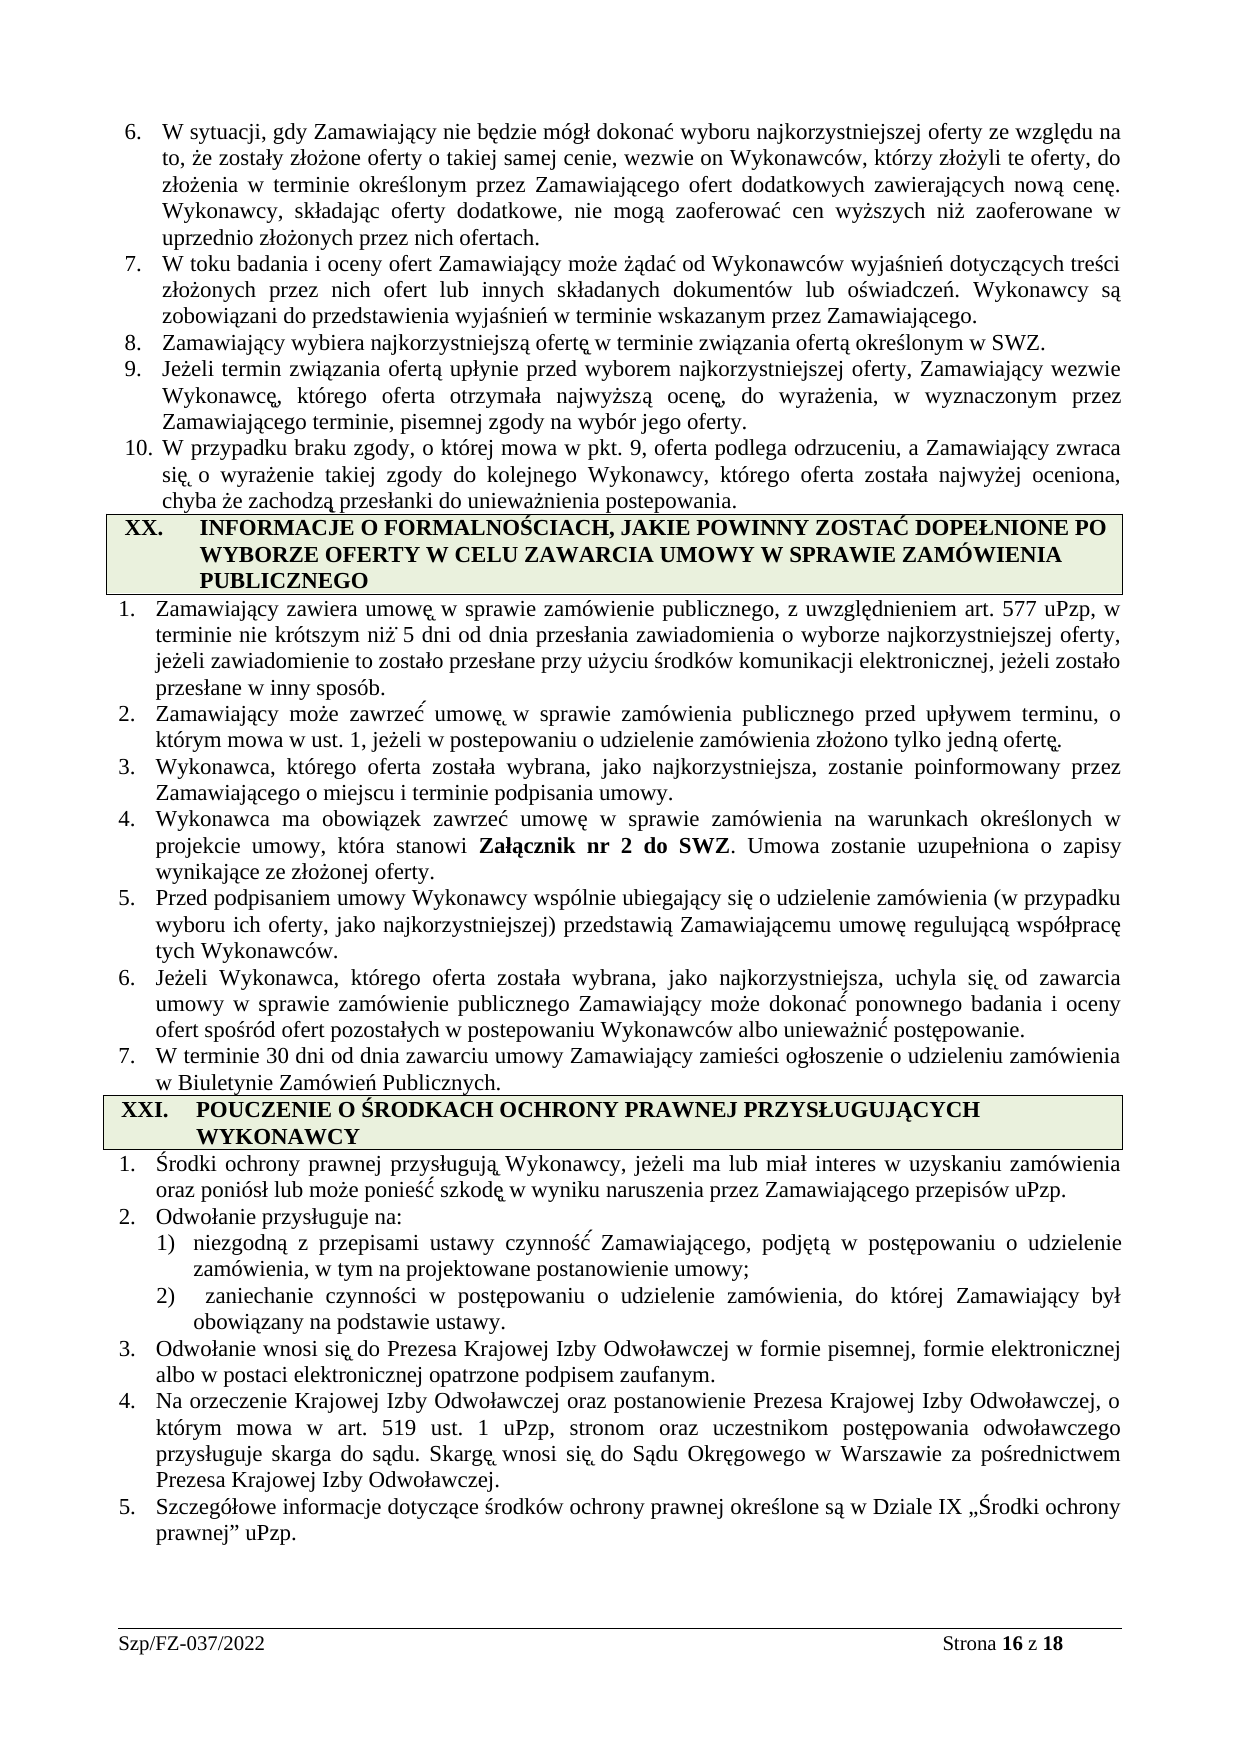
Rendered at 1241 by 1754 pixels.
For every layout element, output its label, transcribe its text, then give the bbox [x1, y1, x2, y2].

list Wykonawca ma obowiązek zawrzeć umowę w sprawie zamówienia na warunkach określonych w projekcie umowy, która stanowi Załącznik nr 2 do SWZ. Umowa zostanie uzupełniona o zapisy wynikające ze złożonej oferty. [118, 805, 1122, 884]
list W terminie 30 dni od dnia zawarciu umowy Zamawiający zamieści ogłoszenie o udzieleniu zamówienia w Biuletynie Zamówień Publicznych. [118, 1043, 1122, 1095]
list Jeżeli termin związania ofertą upłynie przed wyborem najkorzystniejszej oferty, Zamawiający wezwie Wykonawcę̨, którego oferta otrzymała najwyższą ocenę̨, do wyrażenia, w wyznaczonym przez Zamawiającego terminie, pisemnej zgody na wybór jego oferty. [124, 355, 1122, 434]
list Zamawiający wybiera najkorzystniejszą ofertę̨ w terminie związania ofertą określonym w SWZ. [124, 329, 1122, 355]
list Przed podpisaniem umowy Wykonawcy wspólnie ubiegający się o udzielenie zamówienia (w przypadku wyboru ich oferty, jako najkorzystniejszej) przedstawią Zamawiającemu umowę regulującą współpracę tych Wykonawców. [118, 884, 1122, 963]
list W sytuacji, gdy Zamawiający nie będzie mógł dokonać wyboru najkorzystniejszej oferty ze względu na to, że zostały złożone oferty o takiej samej cenie, wezwie on Wykonawców, którzy złożyli te oferty, do złożenia w terminie określonym przez Zamawiającego ofert dodatkowych zawierających nową cenę. Wykonawcy, składając oferty dodatkowe, nie mogą zaoferować cen wyższych niż zaoferowane w uprzednio złożonych przez nich ofertach. [124, 118, 1122, 250]
list zaniechanie czynności w postępowaniu o udzielenie zamówienia, do której Zamawiający był obowiązany na podstawie ustawy. [156, 1282, 1122, 1334]
list Zamawiający zawiera umowę̨ w sprawie zamówienie publicznego, z uwzględnieniem art. 577 uPzp, w terminie nie krótszym niż̇ 5 dni od dnia przesłania zawiadomienia o wyborze najkorzystniejszej oferty, jeżeli zawiadomienie to zostało przesłane przy użyciu środków komunikacji elektronicznej, jeżeli zostało przesłane w inny sposób. [118, 595, 1122, 700]
list Na orzeczenie Krajowej Izby Odwoławczej oraz postanowienie Prezesa Krajowej Izby Odwoławczej, o którym mowa w art. 519 ust. 1 uPzp, stronom oraz uczestnikom postępowania odwoławczego przysługuje skarga do sądu. Skargę̨ wnosi się̨ do Sądu Okręgowego w Warszawie za pośrednictwem Prezesa Krajowej Izby Odwoławczej. [118, 1387, 1122, 1493]
list Środki ochrony prawnej przysługują̨ Wykonawcy, jeżeli ma lub miał interes w uzyskaniu zamówienia oraz poniósł lub może ponieść́ szkodę̨ w wyniku naruszenia przez Zamawiającego przepisów uPzp. [118, 1150, 1122, 1203]
list Odwołanie wnosi się̨ do Prezesa Krajowej Izby Odwoławczej w formie pisemnej, formie elektronicznej albo w postaci elektronicznej opatrzone podpisem zaufanym. [118, 1334, 1122, 1387]
table_header POUCZENIE O ŚRODKACH OCHRONY PRAWNEJ PRZYSŁUGUJĄCYCH WYKONAWCY [104, 1096, 1122, 1149]
list W toku badania i oceny ofert Zamawiający może żądać od Wykonawców wyjaśnień dotyczących treści złożonych przez nich ofert lub innych składanych dokumentów lub oświadczeń. Wykonawcy są zobowiązani do przedstawienia wyjaśnień w terminie wskazanym przez Zamawiającego. [124, 250, 1122, 329]
list Wykonawca, którego oferta została wybrana, jako najkorzystniejsza, zostanie poinformowany przez Zamawiającego o miejscu i terminie podpisania umowy. [118, 753, 1122, 805]
list Jeżeli Wykonawca, którego oferta została wybrana, jako najkorzystniejsza, uchyla się̨ od zawarcia umowy w sprawie zamówienie publicznego Zamawiający może dokonać́ ponownego badania i oceny ofert spośród ofert pozostałych w postepowaniu Wykonawców albo unieważnić́ postępowanie. [118, 963, 1122, 1043]
list Zamawiający może zawrzeć́ umowę̨ w sprawie zamówienia publicznego przed upływem terminu, o którym mowa w ust. 1, jeżeli w postepowaniu o udzielenie zamówienia złożono tylko jedną ofertę̨. [118, 700, 1122, 753]
list Szczegółowe informacje dotyczące środków ochrony prawnej określone są w Dziale IX „Środki ochrony prawnej” uPzp. [118, 1493, 1122, 1545]
list Odwołanie przysługuje na: [118, 1203, 1122, 1229]
list niezgodną z przepisami ustawy czynność́ Zamawiającego, podjętą w postępowaniu o udzielenie zamówienia, w tym na projektowane postanowienie umowy; [156, 1229, 1122, 1282]
table_header INFORMACJE O FORMALNOŚCIACH, JAKIE POWINNY ZOSTAĆ DOPEŁNIONE PO WYBORZE OFERTY W CELU ZAWARCIA UMOWY W SPRAWIE ZAMÓWIENIA PUBLICZNEGO [107, 515, 1122, 593]
list W przypadku braku zgody, o której mowa w pkt. 9, oferta podlega odrzuceniu, a Zamawiający zwraca się̨ o wyrażenie takiej zgody do kolejnego Wykonawcy, którego oferta została najwyżej oceniona, chyba że zachodzą̨ przesłanki do unieważnienia postepowania. [124, 434, 1122, 513]
